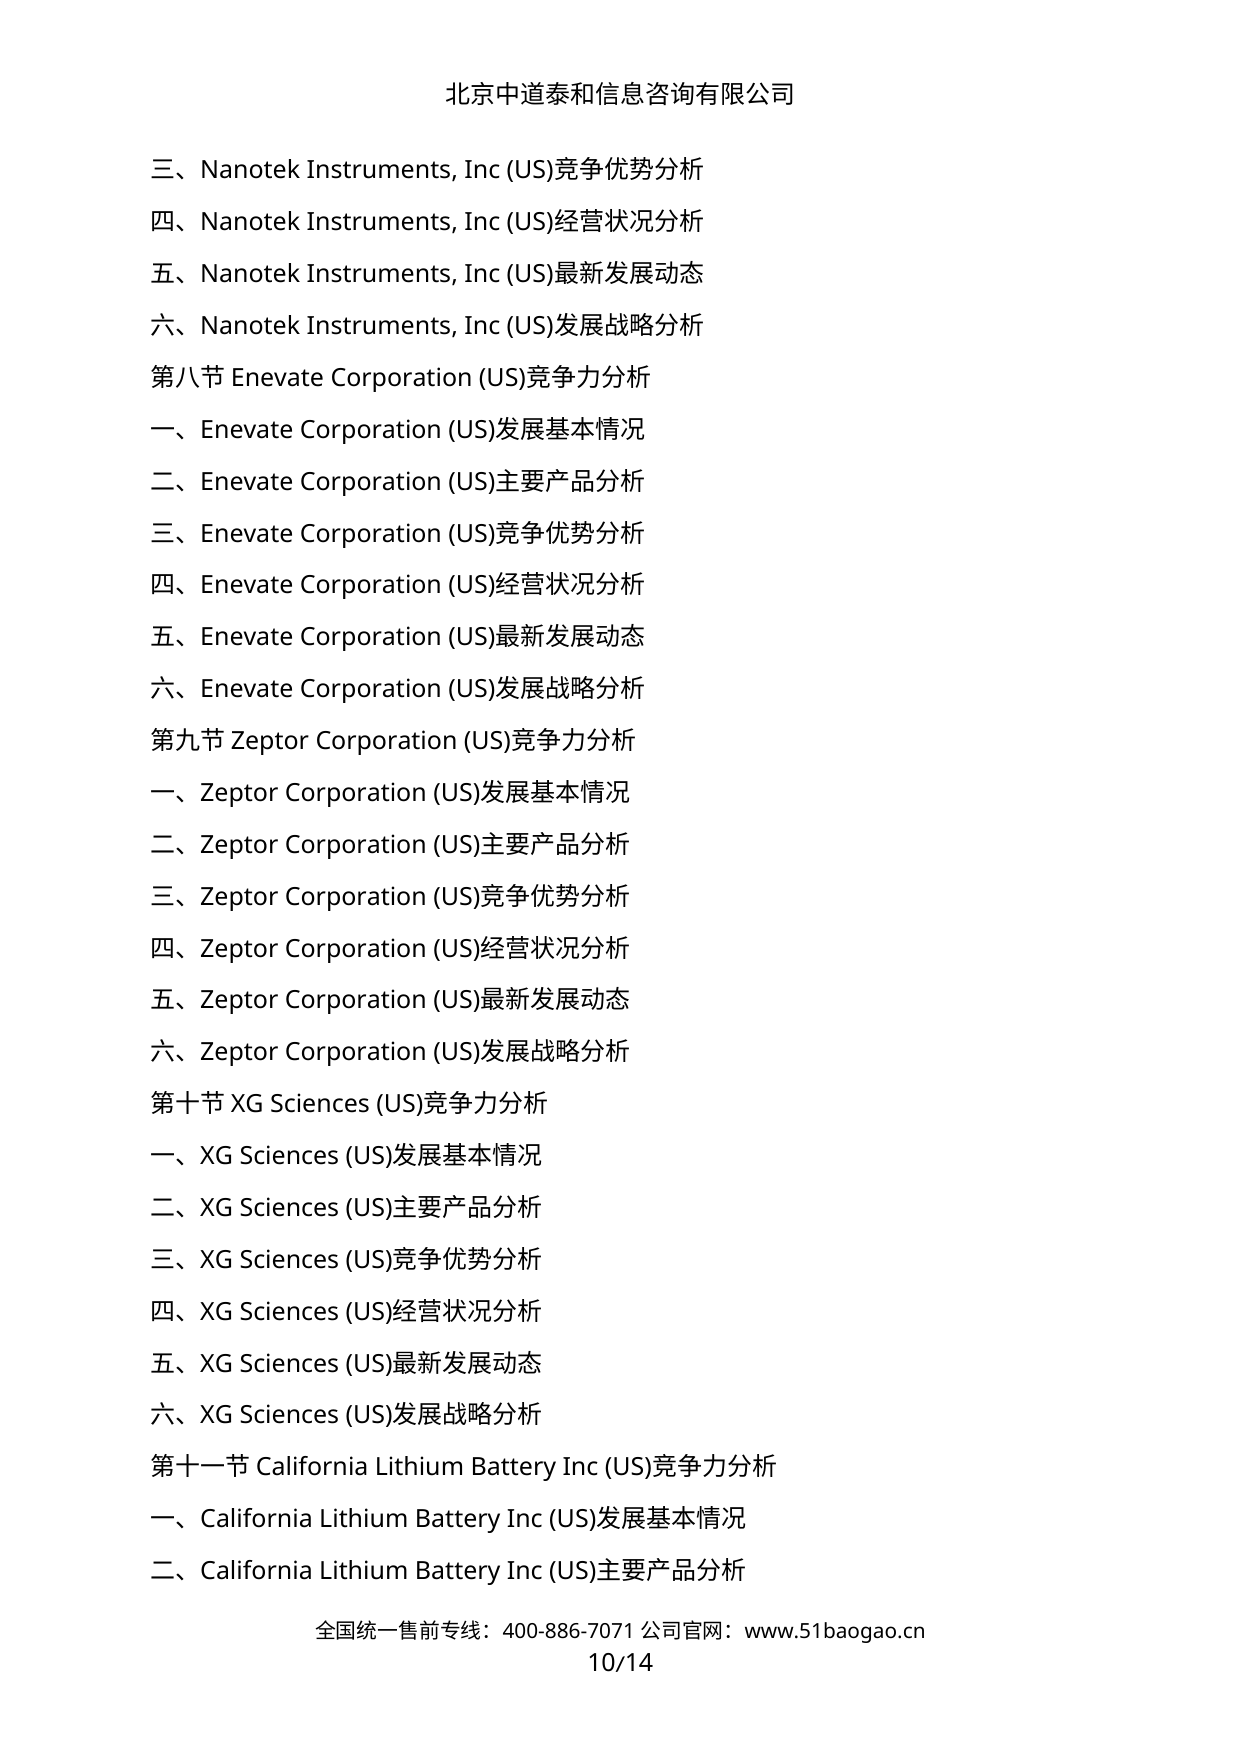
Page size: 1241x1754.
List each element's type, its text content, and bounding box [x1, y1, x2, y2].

text 四、Enevate Corporation (US)经营状况分析 [150, 565, 1090, 601]
text 五、Zeptor Corporation (US)最新发展动态 [150, 980, 1090, 1016]
text 一、California Lithium Battery Inc (US)发展基本情况 [150, 1499, 1090, 1535]
text 二、XG Sciences (US)主要产品分析 [150, 1187, 1090, 1224]
text 四、Nanotek Instruments, Inc (US)经营状况分析 [150, 202, 1090, 238]
text 二、California Lithium Battery Inc (US)主要产品分析 [150, 1551, 1090, 1587]
text 一、Zeptor Corporation (US)发展基本情况 [150, 772, 1090, 809]
text 二、Enevate Corporation (US)主要产品分析 [150, 461, 1090, 497]
text 六、XG Sciences (US)发展战略分析 [150, 1395, 1090, 1431]
text 一、Enevate Corporation (US)发展基本情况 [150, 409, 1090, 446]
text 六、Zeptor Corporation (US)发展战略分析 [150, 1032, 1090, 1068]
text 一、XG Sciences (US)发展基本情况 [150, 1136, 1090, 1172]
text 第十一节 California Lithium Battery Inc (US)竞争力分析 [150, 1447, 1090, 1483]
text 第十节 XG Sciences (US)竞争力分析 [150, 1084, 1090, 1120]
text 第八节 Enevate Corporation (US)竞争力分析 [150, 357, 1090, 394]
text 四、XG Sciences (US)经营状况分析 [150, 1291, 1090, 1327]
text 三、Enevate Corporation (US)竞争优势分析 [150, 513, 1090, 549]
text 五、Enevate Corporation (US)最新发展动态 [150, 617, 1090, 653]
text 五、Nanotek Instruments, Inc (US)最新发展动态 [150, 254, 1090, 290]
text 四、Zeptor Corporation (US)经营状况分析 [150, 928, 1090, 964]
text 五、XG Sciences (US)最新发展动态 [150, 1343, 1090, 1379]
text 三、Zeptor Corporation (US)竞争优势分析 [150, 876, 1090, 912]
text 二、Zeptor Corporation (US)主要产品分析 [150, 824, 1090, 861]
text 第九节 Zeptor Corporation (US)竞争力分析 [150, 721, 1090, 757]
text 六、Enevate Corporation (US)发展战略分析 [150, 669, 1090, 705]
text 六、Nanotek Instruments, Inc (US)发展战略分析 [150, 306, 1090, 342]
text 三、Nanotek Instruments, Inc (US)竞争优势分析 [150, 150, 1090, 186]
text 三、XG Sciences (US)竞争优势分析 [150, 1239, 1090, 1276]
